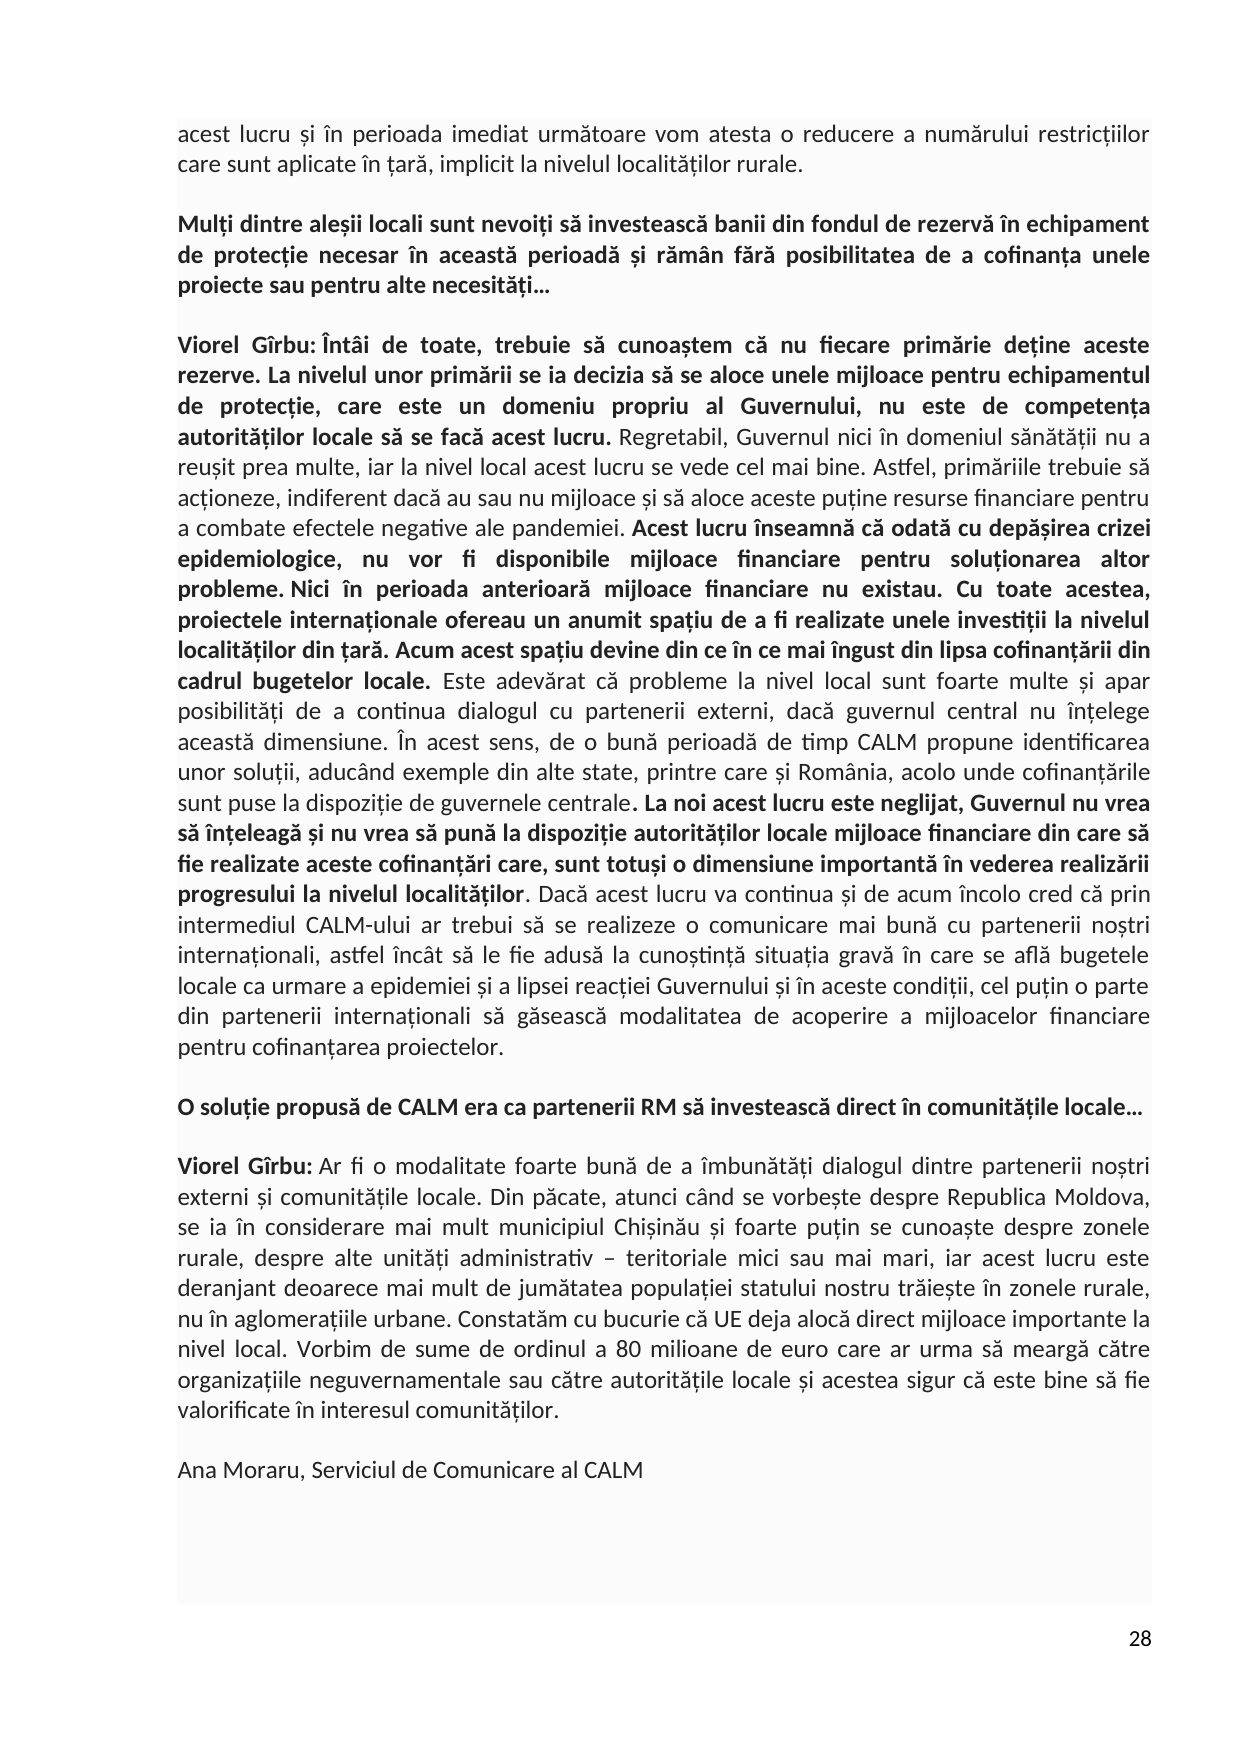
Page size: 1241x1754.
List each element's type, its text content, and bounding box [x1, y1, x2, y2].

text Ana Moraru, Serviciul de Comunicare al CALM [177, 1454, 1152, 1485]
text Mulți dintre aleșii locali sunt nevoiți să investească banii din fondul de rezervă în echipament de protecție necesar în această perioadă și rămân fără posibilitatea de a cofinanța unele proiecte sau pentru alte necesități… [177, 208, 1152, 300]
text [177, 118, 1152, 179]
text Viorel Gîrbu: Ar fi o modalitate foarte bună de a îmbunătăți dialogul dintre partenerii noștri externi și comunitățile locale. Din păcate, atunci când se vorbește despre Republica Moldova, se ia în considerare mai mult municipiul Chișinău și foarte puțin se cunoaște despre zonele rurale, despre alte unități administrativ – teritoriale mici sau mai mari, iar acest lucru este deranjant deoarece mai mult de jumătatea populației statului nostru trăiește în zonele rurale, nu în aglomerațiile urbane. Constatăm cu bucurie că UE deja alocă direct mijloace importante la nivel local. Vorbim de sume de ordinul a 80 milioane de euro care ar urma să meargă către organizațiile neguvernamentale sau către autoritățile locale și acestea sigur că este bine să fie valorificate în interesul comunităților. [177, 1150, 1152, 1425]
text Viorel Gîrbu: Întâi de toate, trebuie să cunoaștem că nu fiecare primărie deține aceste rezerve. La nivelul unor primării se ia decizia să se aloce unele mijloace pentru echipamentul de protecție, care este un domeniu propriu al Guvernului, nu este de competența autorităților locale să se facă acest lucru. Regretabil, Guvernul nici în domeniul sănătății nu a reușit prea multe, iar la nivel local acest lucru se vede cel mai bine. Astfel, primăriile trebuie să acționeze, indiferent dacă au sau nu mijloace și să aloce aceste puține resurse financiare pentru a combate efectele negative ale pandemiei. Acest lucru înseamnă că odată cu depășirea crizei epidemiologice, nu vor fi disponibile mijloace financiare pentru soluționarea altor probleme. Nici în perioada anterioară mijloace financiare nu existau. Cu toate acestea, proiectele internaționale ofereau un anumit spațiu de a fi realizate unele investiții la nivelul localităților din țară. Acum acest spațiu devine din ce în ce mai îngust din lipsa cofinanțării din cadrul bugetelor locale. Este adevărat că probleme la nivel local sunt foarte multe și apar posibilități de a continua dialogul cu partenerii externi, dacă guvernul central nu înțelege această dimensiune. În acest sens, de o bună perioadă de timp CALM propune identificarea unor soluții, aducând exemple din alte state, printre care și România, acolo unde cofinanțările sunt puse la dispoziție de guvernele centrale. La noi acest lucru este neglijat, Guvernul nu vrea să înțeleagă și nu vrea să pună la dispoziție autorităților locale mijloace financiare din care să fie realizate aceste cofinanțări care, sunt totuși o dimensiune importantă în vederea realizării progresului la nivelul localităților. Dacă acest lucru va continua și de acum încolo cred că prin intermediul CALM-ului ar trebui să se realizeze o comunicare mai bună cu partenerii noștri internaționali, astfel încât să le fie adusă la cunoștință situația gravă în care se află bugetele locale ca urmare a epidemiei și a lipsei reacției Guvernului și în aceste condiții, cel puțin o parte din partenerii internaționali să găsească modalitatea de acoperire a mijloacelor financiare pentru cofinanțarea proiectelor. [177, 329, 1152, 1062]
text O soluție propusă de CALM era ca partenerii RM să investească direct în comunitățile locale… [177, 1091, 1152, 1121]
